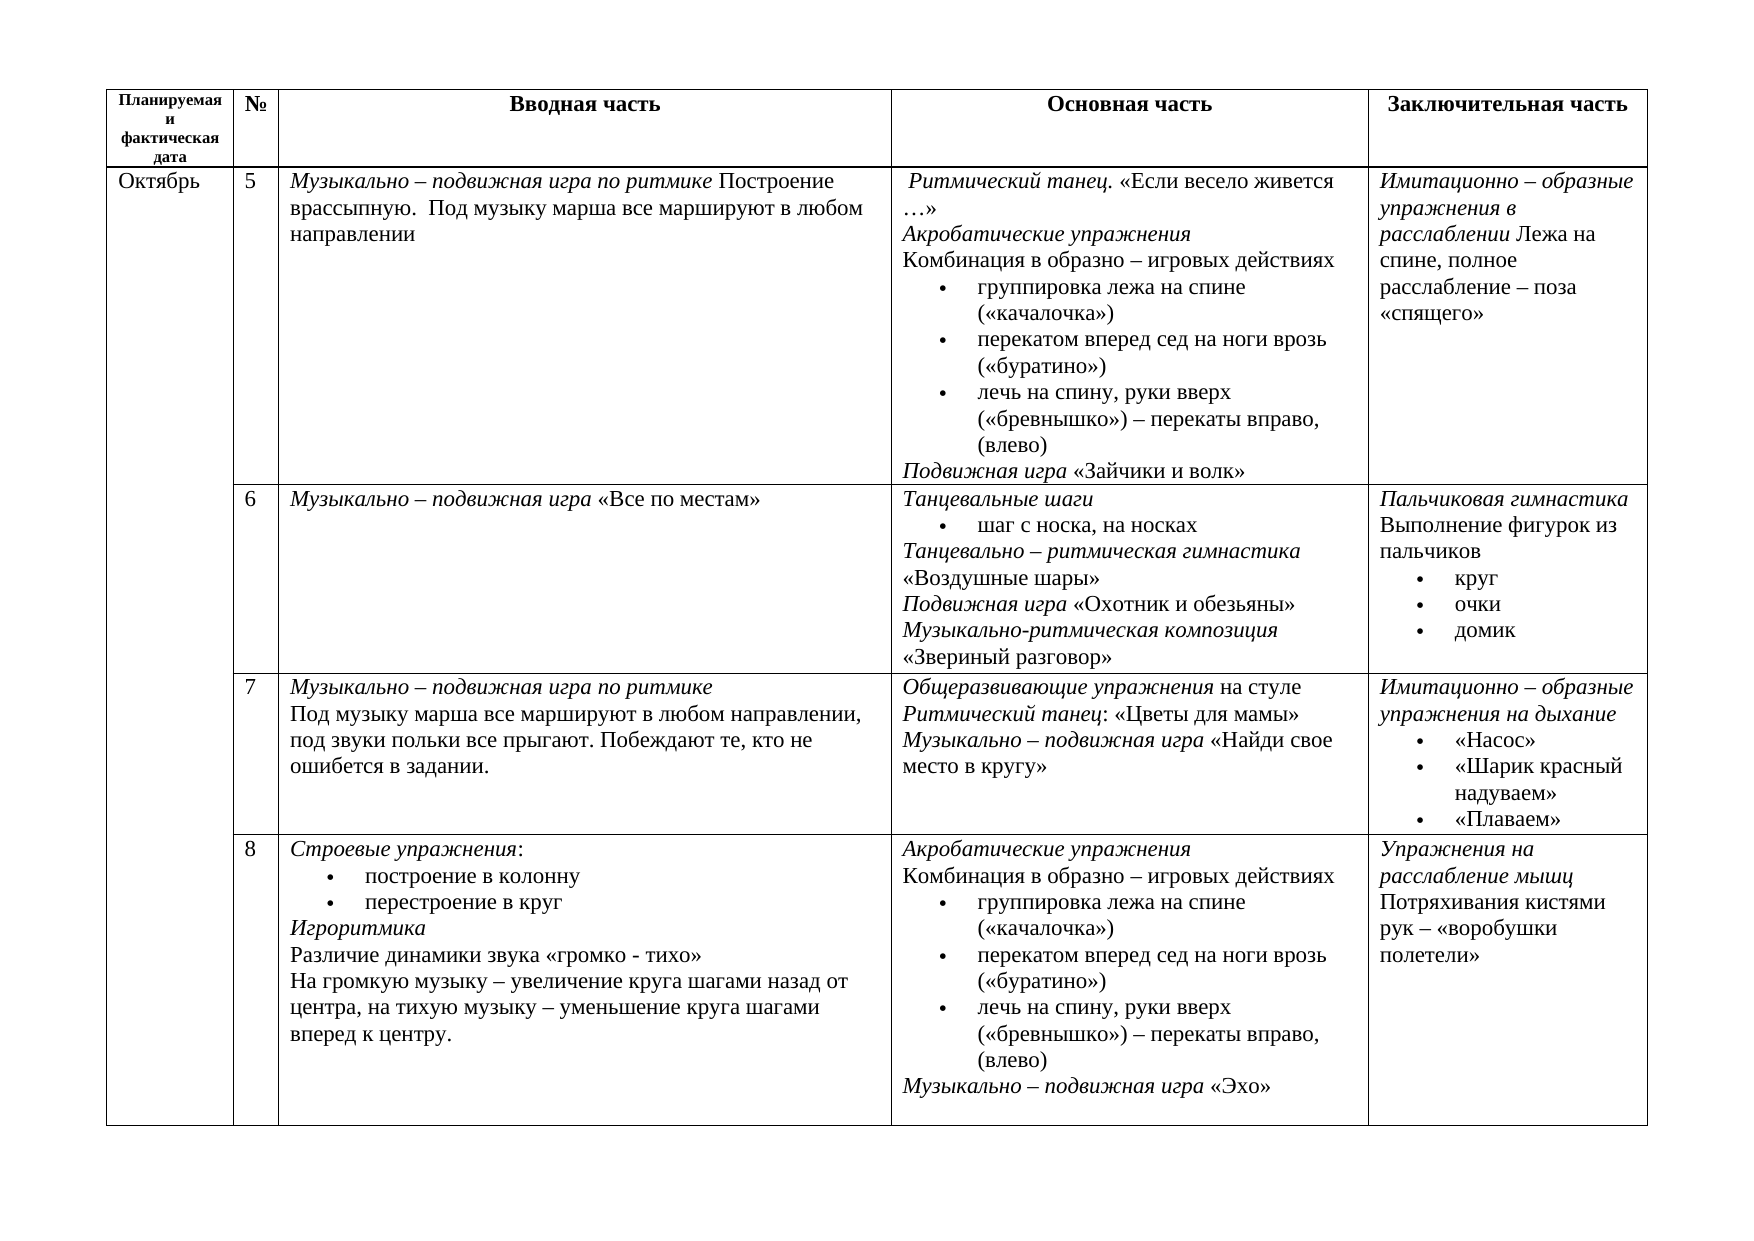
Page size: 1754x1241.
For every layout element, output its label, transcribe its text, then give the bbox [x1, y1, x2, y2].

table_cell Музыкально – подвижная игра по ритмике Построение врассыпную. Под музыку марша все маршируют в любом направлении [279, 168, 891, 484]
table_cell 8 [234, 835, 278, 1125]
table_header Вводная часть [279, 90, 891, 166]
table_cell 6 [234, 485, 278, 672]
table_cell Имитационно – образные упражнения на дыхание «Насос» «Шарик красный надуваем» «Плаваем» [1369, 674, 1647, 834]
table_cell Ритмический танец. «Если весело живется …» Акробатические упражнения Комбинация в образно – игровых действиях группировка лежа на спине («качалочка») перекатом вперед сед на ноги врозь («буратино») лечь на спину, руки вверх («бревнышко») – перекаты вправо, (влево) Подвижная игра «Зайчики и волк» [892, 168, 1368, 484]
table_header Планируемая и фактическая дата [107, 90, 233, 166]
table_header Основная часть [892, 90, 1368, 166]
table_cell 5 [234, 168, 278, 484]
table_cell Музыкально – подвижная игра «Все по местам» [279, 485, 891, 672]
table_header Заключительная часть [1369, 90, 1647, 166]
table_cell Октябрь [107, 168, 233, 1125]
table_cell Общеразвивающие упражнения на стуле Ритмический танец: «Цветы для мамы» Музыкально – подвижная игра «Найди свое место в кругу» [892, 674, 1368, 834]
table_cell Упражнения на расслабление мышц Потряхивания кистями рук – «воробушки полетели» [1369, 835, 1647, 1125]
table_cell Имитационно – образные упражнения в расслаблении Лежа на спине, полное расслабление – поза «спящего» [1369, 168, 1647, 484]
table_cell 7 [234, 674, 278, 834]
table_cell Пальчиковая гимнастика Выполнение фигурок из пальчиков круг очки домик [1369, 485, 1647, 672]
table_cell Музыкально – подвижная игра по ритмике Под музыку марша все маршируют в любом направлении, под звуки польки все прыгают. Побеждают те, кто не ошибется в задании. [279, 674, 891, 834]
table_cell Акробатические упражнения Комбинация в образно – игровых действиях группировка лежа на спине («качалочка») перекатом вперед сед на ноги врозь («буратино») лечь на спину, руки вверх («бревнышко») – перекаты вправо, (влево) Музыкально – подвижная игра «Эхо» [892, 835, 1368, 1125]
table_cell Танцевальные шаги шаг с носка, на носках Танцевально – ритмическая гимнастика «Воздушные шары» Подвижная игра «Охотник и обезьяны» Музыкально-ритмическая композиция «Звериный разговор» [892, 485, 1368, 672]
table_cell Строевые упражнения: построение в колонну перестроение в круг Игроритмика Различие динамики звука «громко - тихо» На громкую музыку – увеличение круга шагами назад от центра, на тихую музыку – уменьшение круга шагами вперед к центру. [279, 835, 891, 1125]
table_header № [234, 90, 278, 166]
